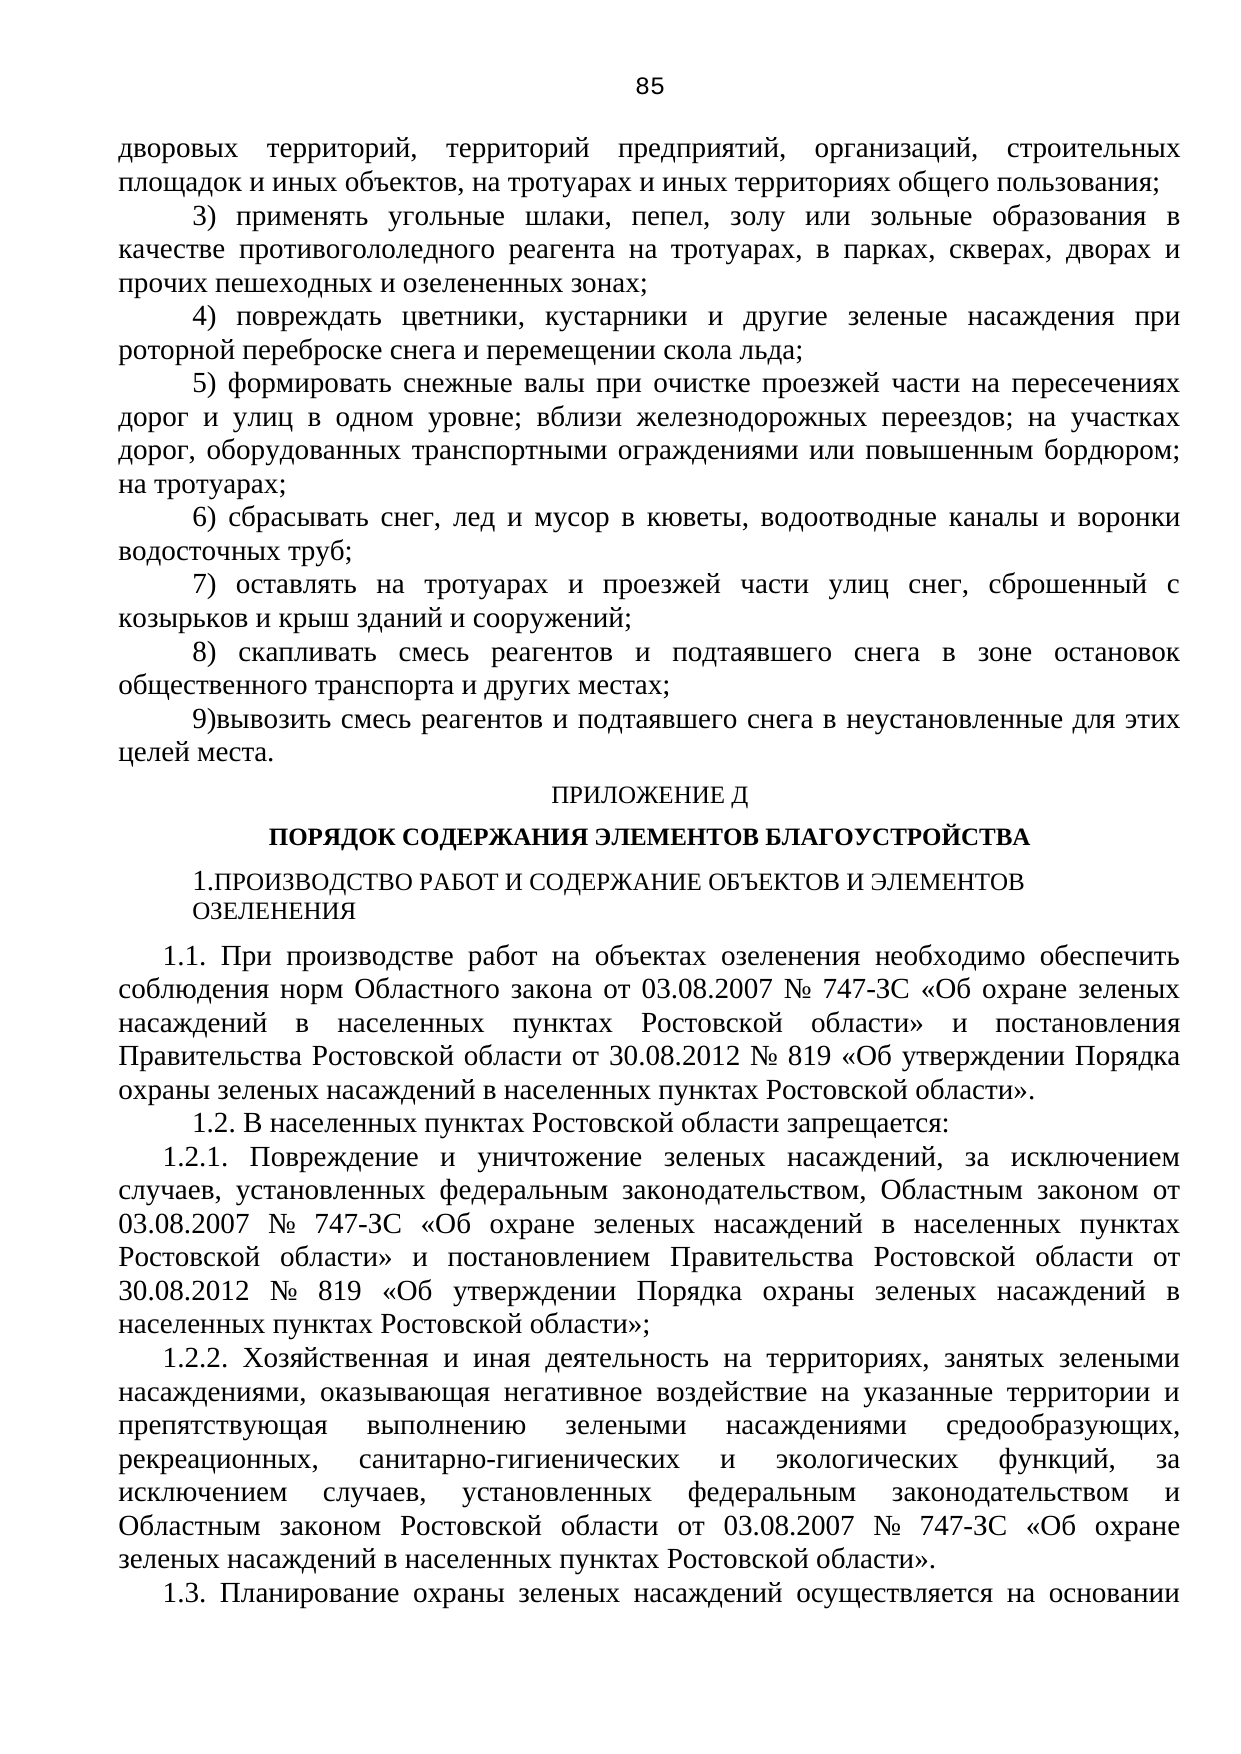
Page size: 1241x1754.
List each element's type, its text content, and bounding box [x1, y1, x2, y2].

text 1.1. При производстве работ на объектах озеленения необходимо обеспечить соблюдения норм Областного закона от 03.08.2007 № 747-ЗС «Об охране зеленых насаждений в населенных пунктах Ростовской области» и постановления Правительства Ростовской области от 30.08.2012 № 819 «Об утверждении Порядка охраны зеленых насаждений в населенных пунктах Ростовской области». [118, 938, 1181, 1105]
text ПОРЯДОК СОДЕРЖАНИЯ ЭЛЕМЕНТОВ БЛАГОУСТРОЙСТВА [118, 822, 1181, 850]
text 7) оставлять на тротуарах и проезжей части улиц снег, сброшенный с козырьков и крыш зданий и сооружений; [118, 567, 1181, 634]
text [118, 131, 1181, 198]
text 4) повреждать цветники, кустарники и другие зеленые насаждения при роторной переброске снега и перемещении скола льда; [118, 298, 1181, 365]
text 3) применять угольные шлаки, пепел, золу или зольные образования в качестве противогололедного реагента на тротуарах, в парках, скверах, дворах и прочих пешеходных и озелененных зонах; [118, 198, 1181, 298]
text 1.2.2. Хозяйственная и иная деятельность на территориях, занятых зелеными насаждениями, оказывающая негативное воздействие на указанные территории и препятствующая выполнению зелеными насаждениями средообразующих, рекреационных, санитарно-гигиенических и экологических функций, за исключением случаев, установленных федеральным законодательством и Областным законом Ростовской области от 03.08.2007 № 747-ЗС «Об охране зеленых насаждений в населенных пунктах Ростовской области». [118, 1340, 1181, 1575]
text 1.2.1. Повреждение и уничтожение зеленых насаждений, за исключением случаев, установленных федеральным законодательством, Областным законом от 03.08.2007 № 747-ЗС «Об охране зеленых насаждений в населенных пунктах Ростовской области» и постановлением Правительства Ростовской области от 30.08.2012 № 819 «Об утверждении Порядка охраны зеленых насаждений в населенных пунктах Ростовской области»; [118, 1139, 1181, 1340]
text ОЗЕЛЕНЕНИЯ [118, 896, 1181, 925]
text 1.ПРОИЗВОДСТВО РАБОТ И СОДЕРЖАНИЕ ОБЪЕКТОВ И ЭЛЕМЕНТОВ [118, 863, 1181, 896]
text 1.2. В населенных пунктах Ростовской области запрещается: [118, 1105, 1181, 1139]
text 9)вывозить смесь реагентов и подтаявшего снега в неустановленные для этих целей места. [118, 701, 1181, 768]
text 6) сбрасывать снег, лед и мусор в кюветы, водоотводные каналы и воронки водосточных труб; [118, 499, 1181, 567]
text 8) скапливать смесь реагентов и подтаявшего снега в зоне остановок общественного транспорта и других местах; [118, 634, 1181, 701]
text 5) формировать снежные валы при очистке проезжей части на пересечениях дорог и улиц в одном уровне; вблизи железнодорожных переездов; на участках дорог, оборудованных транспортными ограждениями или повышенным бордюром; на тротуарах; [118, 365, 1181, 499]
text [118, 1575, 1181, 1608]
text ПРИЛОЖЕНИЕ Д [118, 780, 1181, 809]
